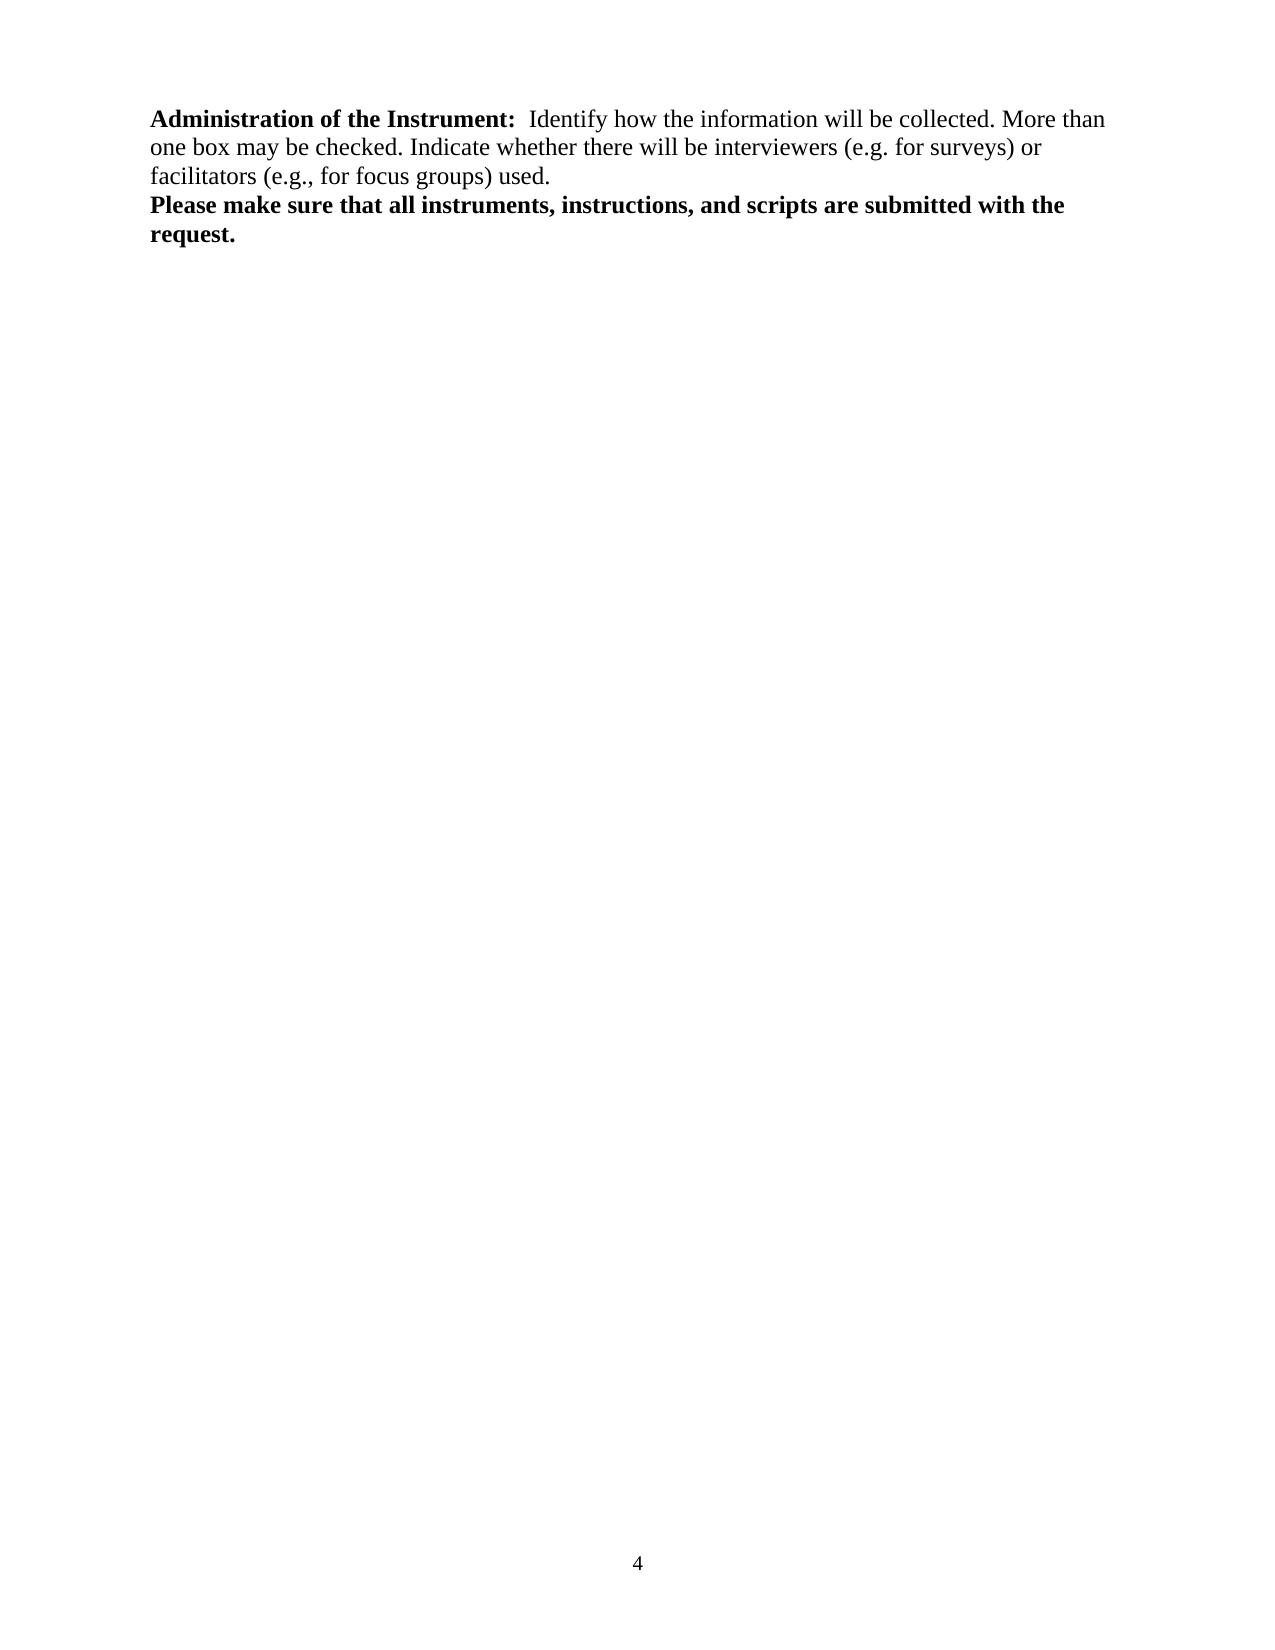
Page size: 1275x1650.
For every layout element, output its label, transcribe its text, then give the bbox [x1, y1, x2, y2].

text Please make sure that all instruments, instructions, and scripts are submitted with the request. [150, 190, 1125, 247]
text Administration of the Instrument: Identify how the information will be collected. More than one box may be checked. Indicate whether there will be interviewers (e.g. for surveys) or facilitators (e.g., for focus groups) used. [150, 104, 1125, 190]
